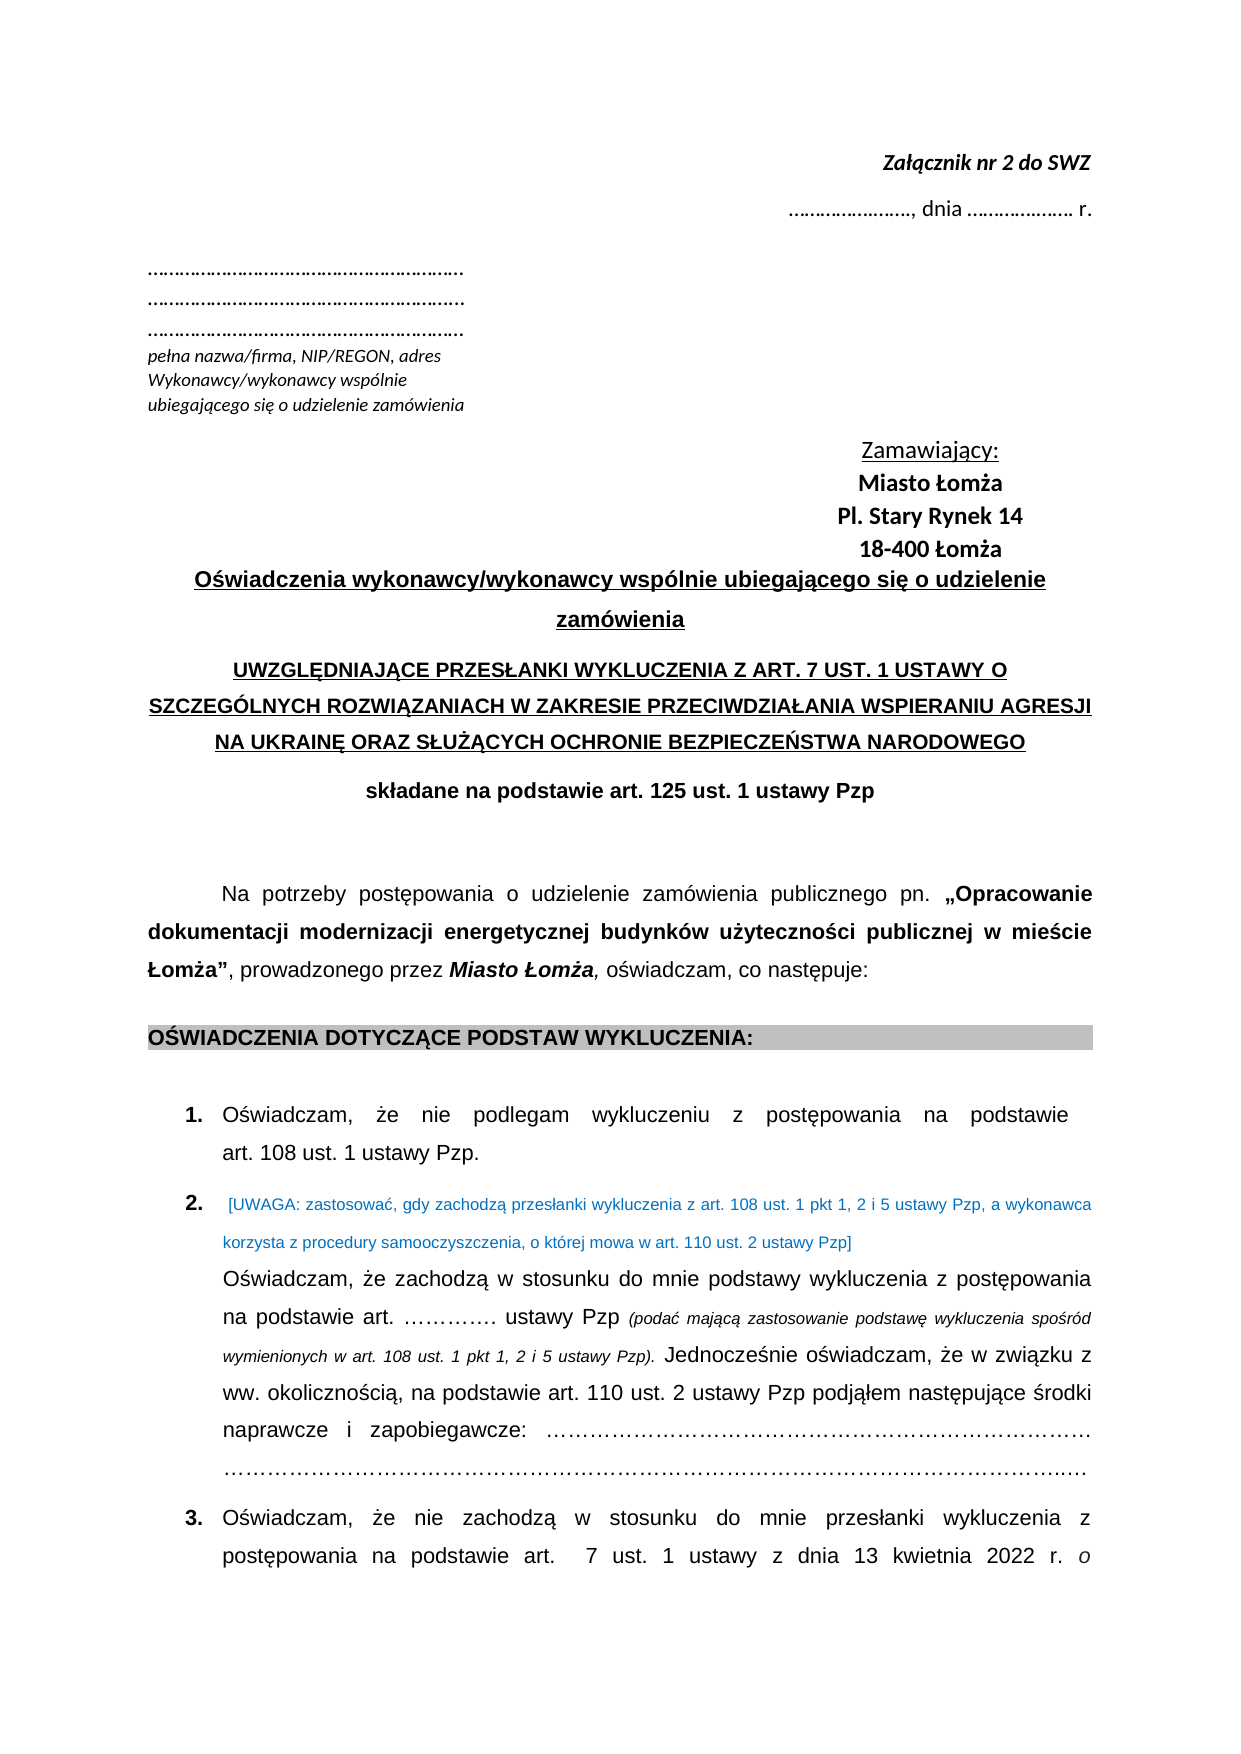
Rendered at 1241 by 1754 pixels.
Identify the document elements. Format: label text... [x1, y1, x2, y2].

text …………………………………………………… [148, 314, 472, 342]
text Oświadczenia wykonawcy/wykonawcy wspólnie ubiegającego się o udzielenie zamówienia [148, 566, 1093, 632]
text OŚWIADCZENIA DOTYCZĄCE PODSTAW WYKLUCZENIA: [148, 1025, 1093, 1050]
text ………………………………………………………………………………………………………... [148, 253, 472, 311]
list [UWAGA: zastosować, gdy zachodzą przesłanki wykluczenia z art. 108 ust. 1 pkt 1, 2 i 5 ustawy Pzp, a wykonawca korzysta z procedury samooczyszczenia, o której mowa w art. 110 ust. 2 ustawy Pzp] [185, 1190, 1093, 1253]
text UWZGLĘDNIAJĄCE PRZESŁANKI WYKLUCZENIA Z ART. 7 UST. 1 USTAWY o szczególnych rozwiązaniach w zakresie przeciwdziałania wspieraniu agresji na Ukrainę oraz służących ochronie bezpieczeństwa narodowego [148, 658, 1093, 753]
list Oświadczam, że zachodzą w stosunku do mnie podstawy wykluczenia z postępowania na podstawie art. …………. ustawy Pzp (podać mającą zastosowanie podstawę wykluczenia spośród wymienionych w art. 108 ust. 1 pkt 1, 2 i 5 ustawy Pzp). Jednocześnie oświadczam, że w związku z ww. okolicznością, na podstawie art. 110 ust. 2 ustawy Pzp podjąłem następujące środki naprawcze i zapobiegawcze: ………………………………………………………………… ……………………………………………………………………………………………………..… [223, 1266, 1093, 1480]
list Oświadczam, że nie podlegam wykluczeniu z postępowania na podstawie art. 108 ust. 1 ustawy Pzp. [185, 1102, 1093, 1165]
text …………….……., dnia ………….……. r. [148, 194, 1093, 223]
text Załącznik nr 2 do SWZ [694, 148, 1093, 176]
text Zamawiający: [694, 434, 1093, 465]
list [185, 1505, 1093, 1568]
text pełna nazwa/firma, NIP/REGON, adres Wykonawcy/wykonawcy wspólnie ubiegającego się o udzielenie zamówienia [148, 344, 472, 416]
text 18-400 Łomża [768, 533, 1093, 564]
text Miasto Łomża [768, 467, 1093, 498]
text Pl. Stary Rynek 14 [768, 500, 1093, 531]
text składane na podstawie art. 125 ust. 1 ustawy Pzp [148, 778, 1093, 803]
text Na potrzeby postępowania o udzielenie zamówienia publicznego pn. „Opracowanie dokumentacji modernizacji energetycznej budynków użyteczności publicznej w mieście Łomża”, prowadzonego przez Miasto Łomża, oświadczam, co następuje: [148, 881, 1093, 982]
